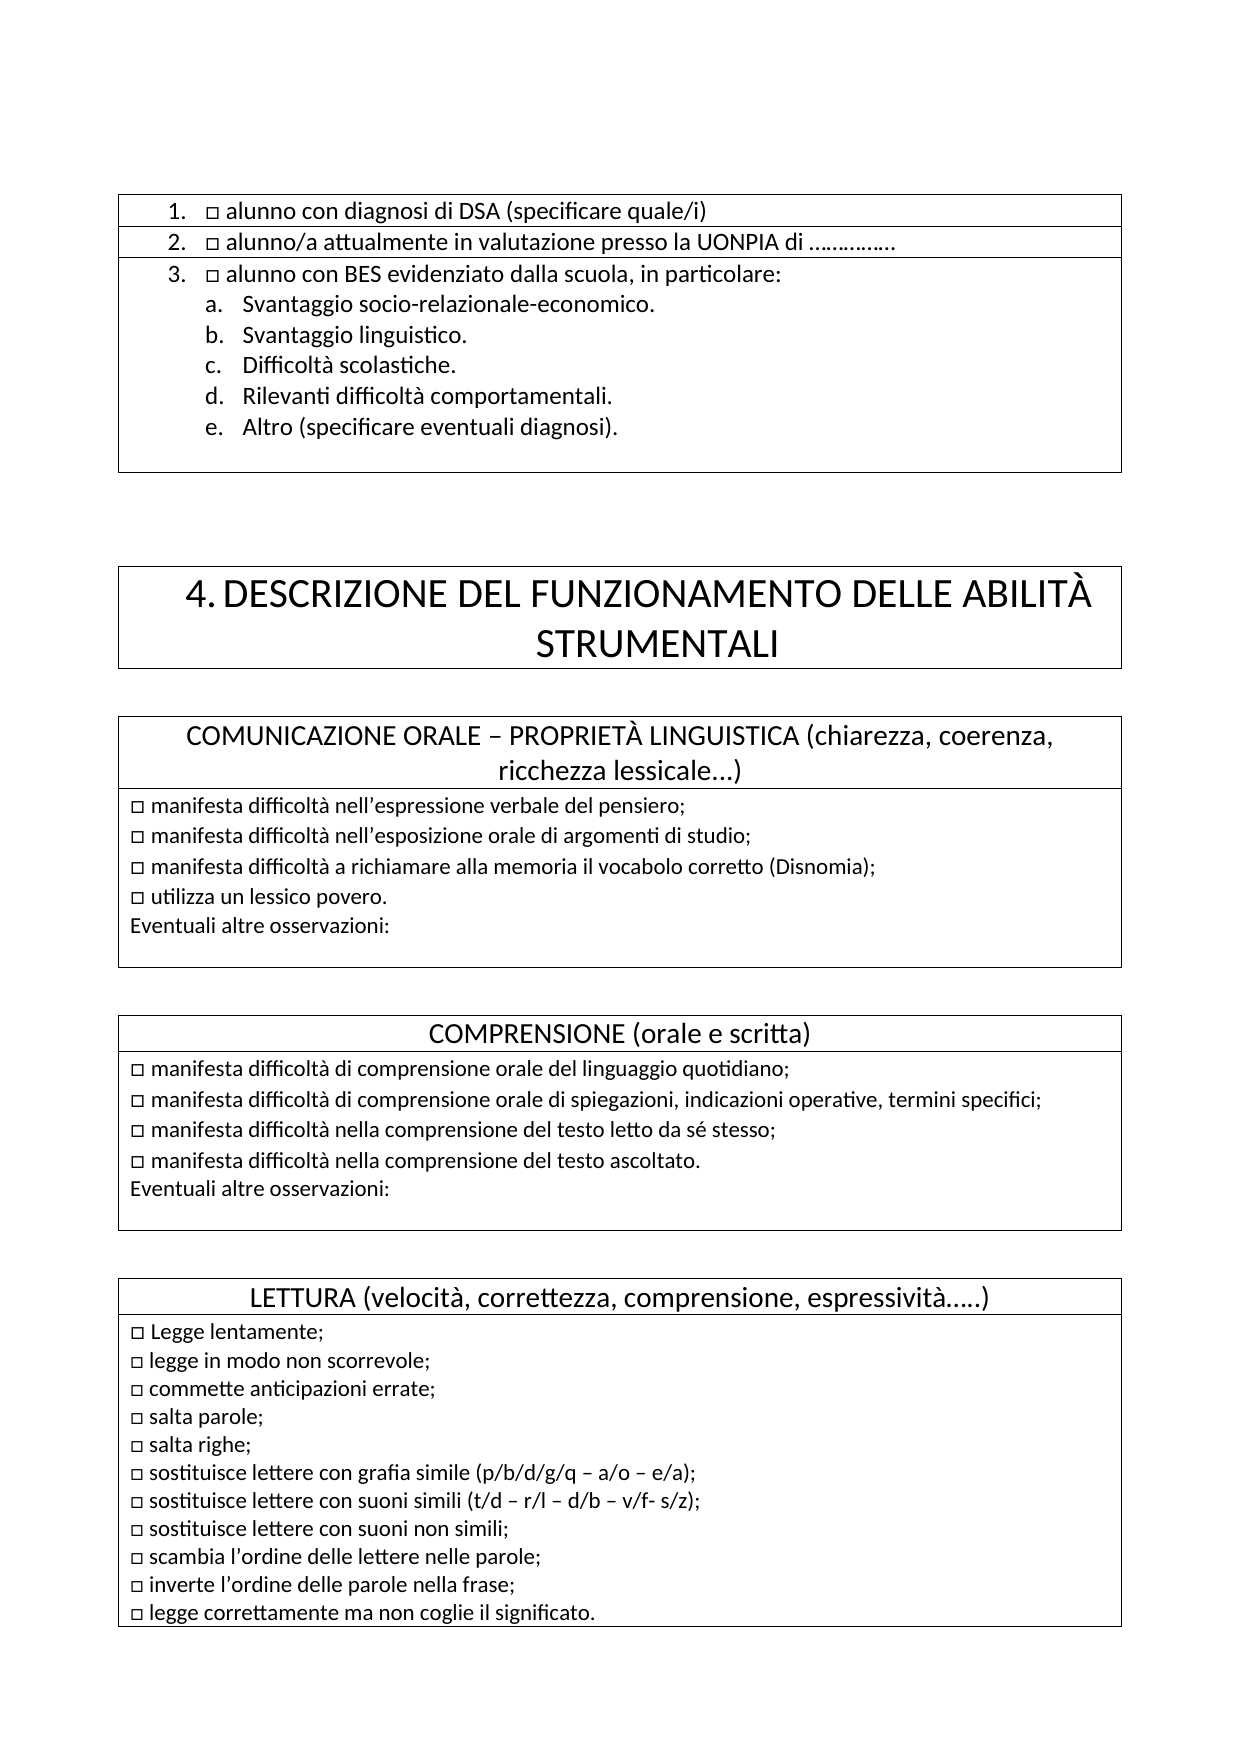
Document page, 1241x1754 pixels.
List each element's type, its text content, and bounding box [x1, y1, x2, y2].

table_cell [119, 1315, 1121, 1626]
table_cell □ alunno con BES evidenziato dalla scuola, in particolare: Svantaggio socio-relazionale-economico. Svantaggio linguistico. Difficoltà scolastiche. Rilevanti difficoltà comportamentali. Altro (specificare eventuali diagnosi). [119, 258, 1121, 472]
table_cell □ manifesta difficoltà di comprensione orale del linguaggio quotidiano; □ manifesta difficoltà di comprensione orale di spiegazioni, indicazioni operative, termini specifici; □ manifesta difficoltà nella comprensione del testo letto da sé stesso; □ manifesta difficoltà nella comprensione del testo ascoltato. Eventuali altre osservazioni: [119, 1052, 1121, 1230]
table_header DESCRIZIONE DEL FUNZIONAMENTO DELLE ABILITÀ STRUMENTALI [119, 567, 1121, 668]
table_header □ alunno con diagnosi di DSA (specificare quale/i) [119, 195, 1121, 226]
table_cell □ alunno/a attualmente in valutazione presso la UONPIA di …………… [119, 227, 1121, 257]
table_header LETTURA (velocità, correttezza, comprensione, espressività…..) [119, 1279, 1121, 1314]
table_header COMUNICAZIONE ORALE – PROPRIETÀ LINGUISTICA (chiarezza, coerenza, ricchezza lessicale...) [119, 717, 1121, 788]
table_header COMPRENSIONE (orale e scritta) [119, 1016, 1121, 1051]
table_cell □ manifesta difficoltà nell’espressione verbale del pensiero; □ manifesta difficoltà nell’esposizione orale di argomenti di studio; □ manifesta difficoltà a richiamare alla memoria il vocabolo corretto (Disnomia); □ utilizza un lessico povero. Eventuali altre osservazioni: [119, 789, 1121, 967]
